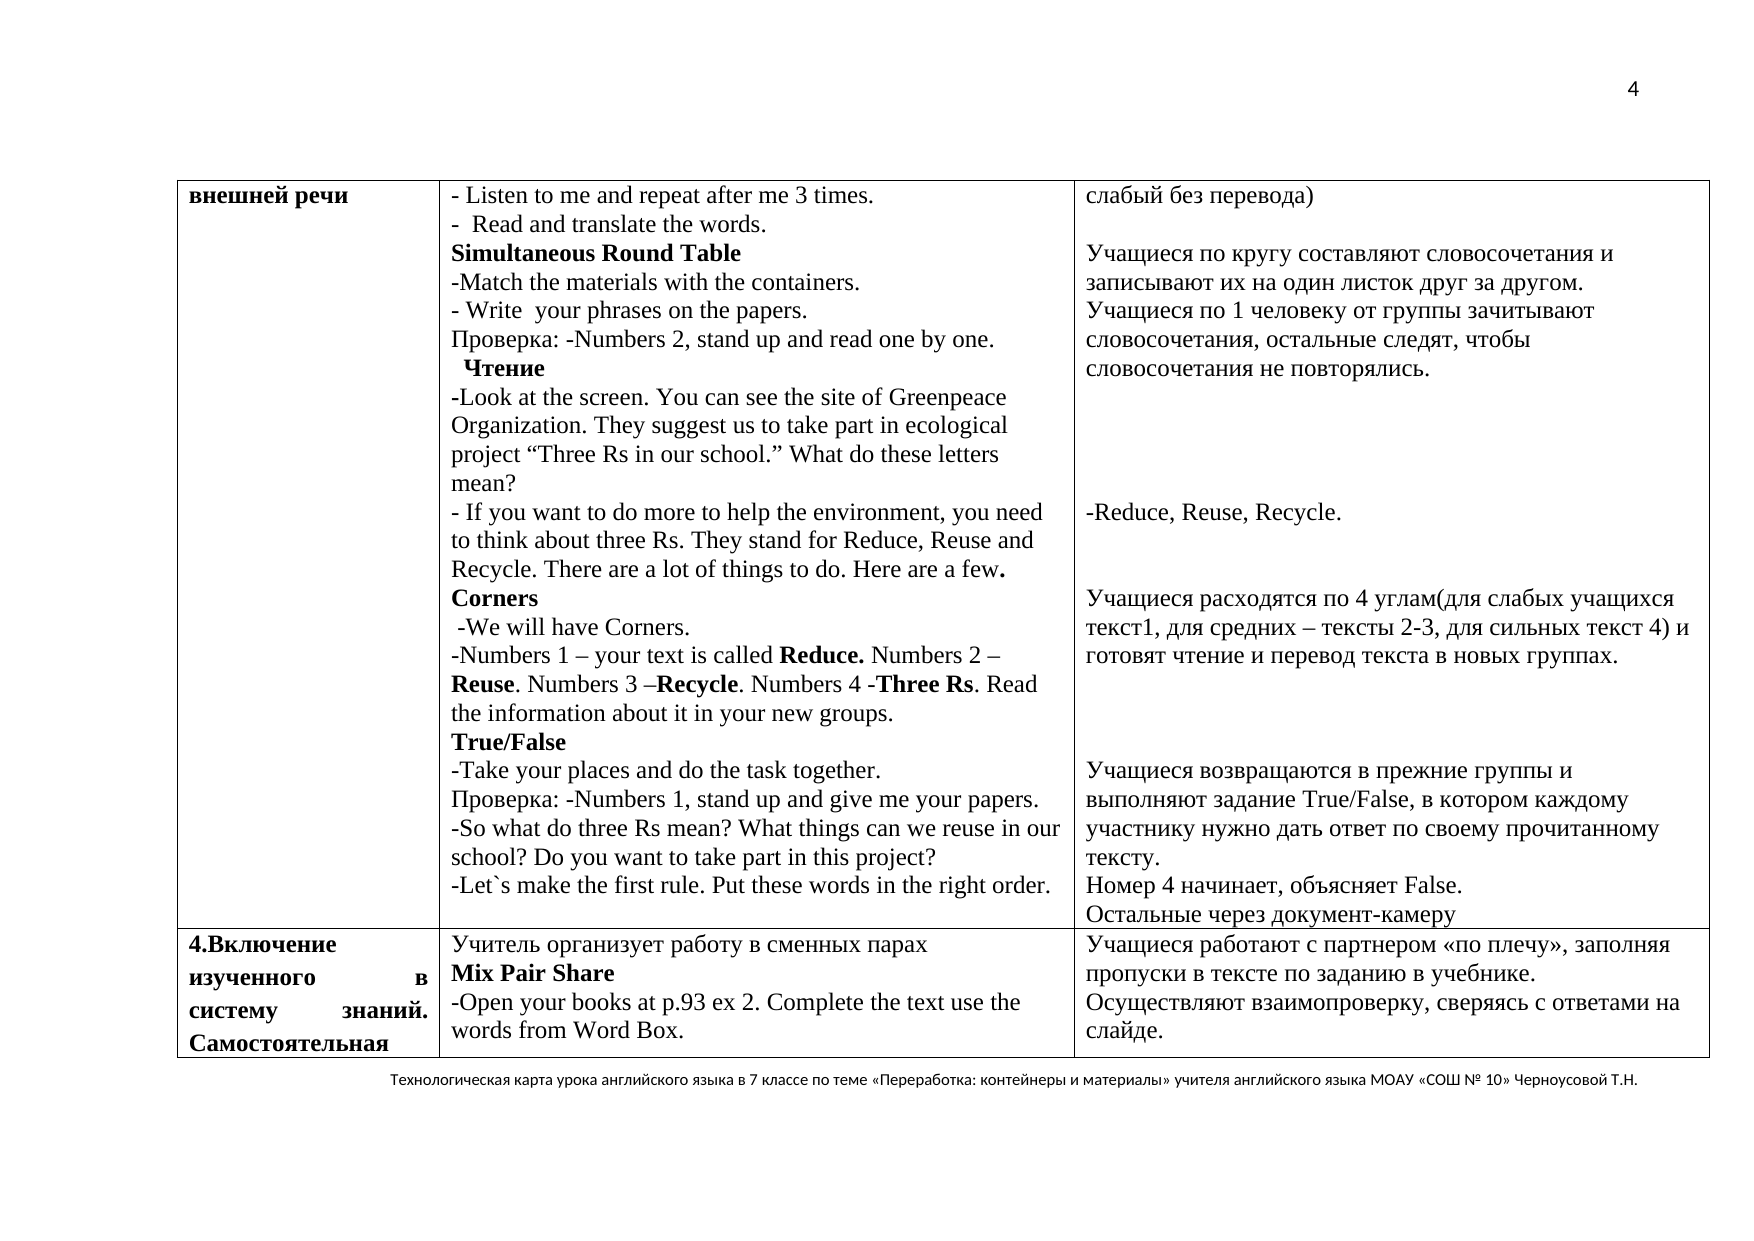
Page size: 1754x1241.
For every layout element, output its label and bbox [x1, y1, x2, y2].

table_cell [1075, 929, 1709, 1057]
table_cell [440, 929, 1074, 1057]
table_cell [1075, 181, 1709, 928]
table_cell [178, 181, 439, 928]
table_cell [178, 929, 439, 1057]
table_cell [440, 181, 1074, 928]
